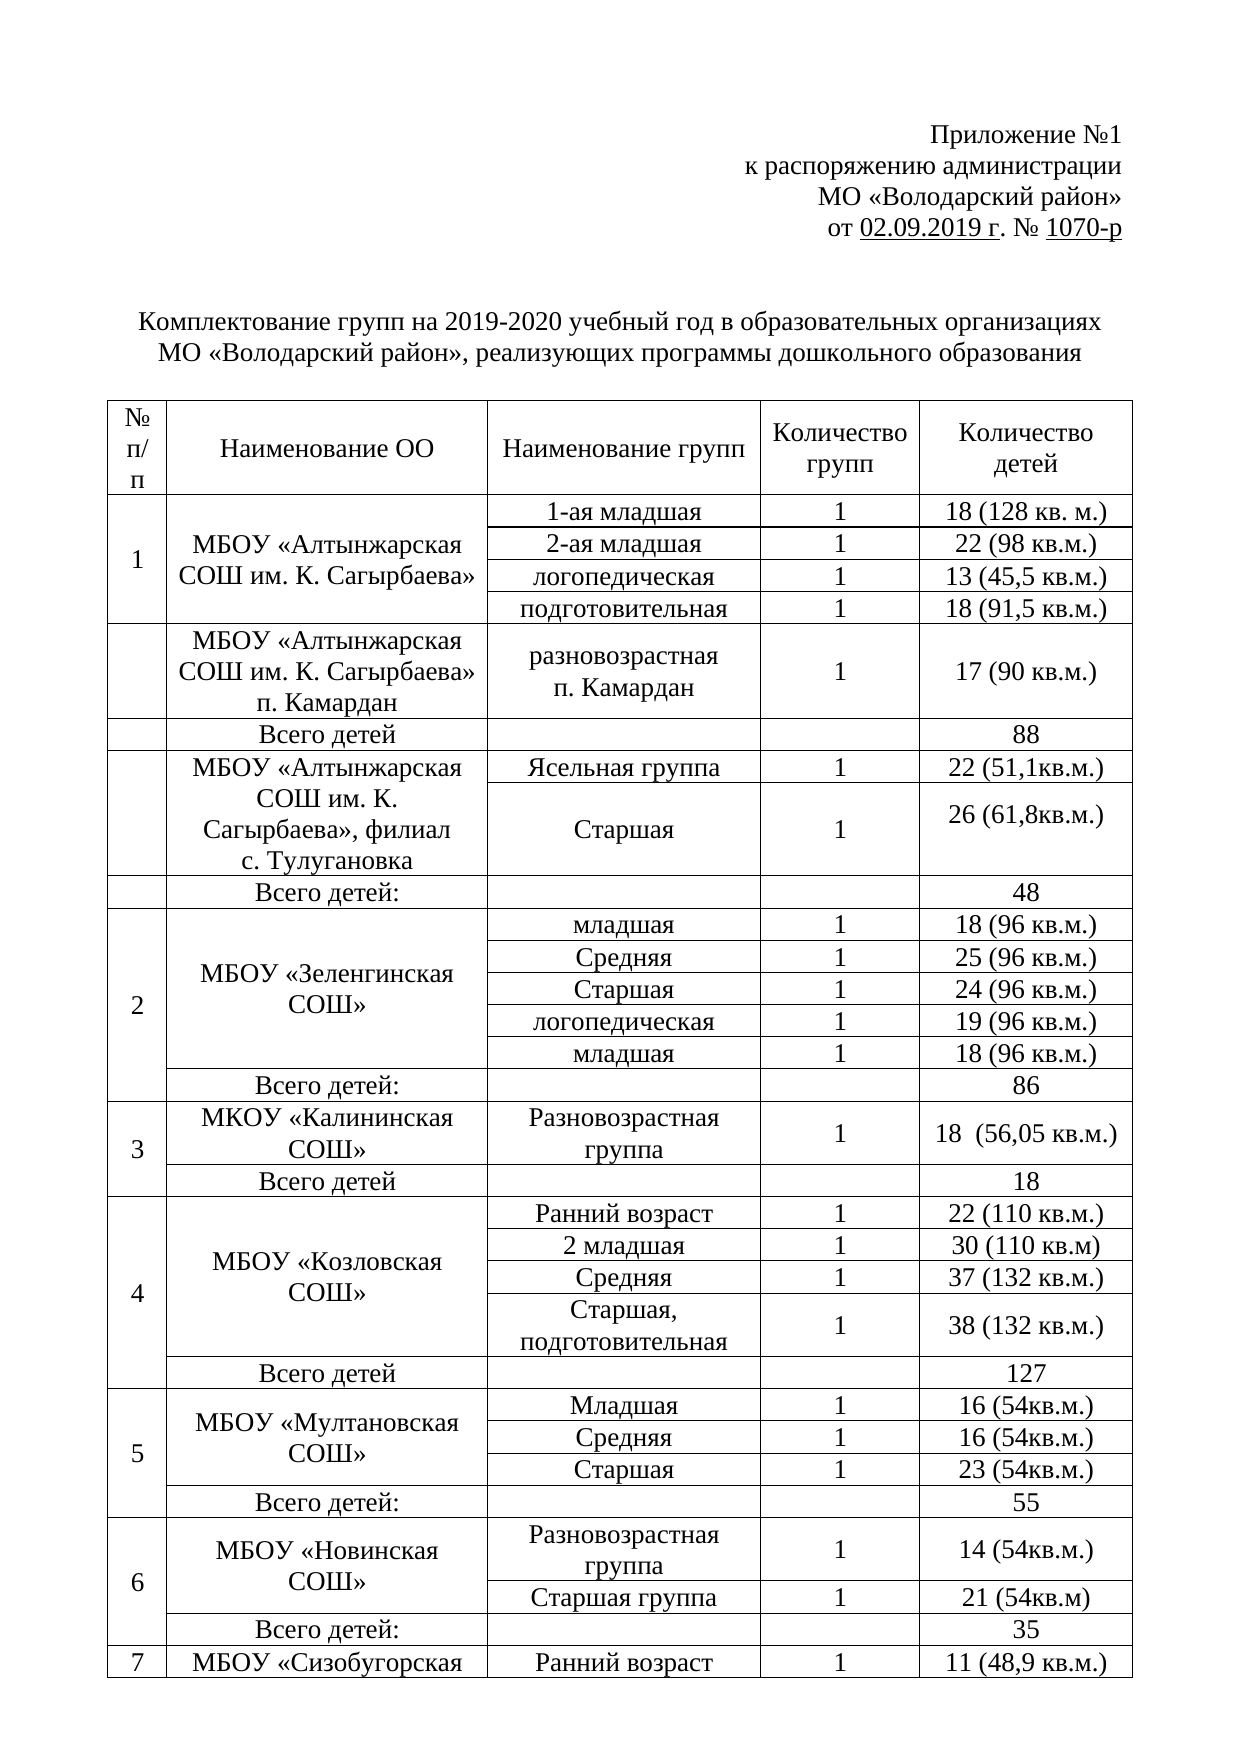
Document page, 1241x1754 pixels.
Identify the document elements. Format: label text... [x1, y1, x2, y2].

table_cell 5 [108, 1389, 166, 1517]
table_cell 1 [108, 495, 166, 623]
table_cell подготовительная [488, 592, 760, 623]
table_cell [761, 1357, 919, 1388]
table_header Количество детей [920, 401, 1132, 494]
table_cell 1 [761, 1037, 919, 1068]
table_cell 1 [761, 1646, 919, 1677]
table_cell Старшая группа [488, 1581, 760, 1612]
table_cell 18 [920, 1165, 1132, 1196]
table_cell [761, 1069, 919, 1101]
table_cell [488, 719, 760, 749]
table_cell 86 [920, 1069, 1132, 1101]
table_header Наименование ОО [167, 401, 487, 494]
table_cell 37 (132 кв.м.) [920, 1261, 1132, 1293]
table_cell Старшая [488, 1454, 760, 1485]
table_cell Разновозрастная группа [488, 1518, 760, 1580]
table_cell Всего детей: [167, 876, 487, 907]
table_cell Ясельная группа [488, 751, 760, 782]
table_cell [167, 1646, 487, 1677]
table_cell 23 (54кв.м.) [920, 1454, 1132, 1485]
table_cell 1 [761, 1197, 919, 1228]
table_cell 1 [761, 592, 919, 623]
table_cell Разновозрастная группа [488, 1102, 760, 1164]
table_cell 11 (48,9 кв.м.) [920, 1646, 1132, 1677]
table_cell Средняя [488, 941, 760, 972]
table_cell [488, 1486, 760, 1517]
table_cell Средняя [488, 1421, 760, 1452]
table_cell [108, 624, 166, 717]
table_cell 25 (96 кв.м.) [920, 941, 1132, 972]
table_cell Всего детей: [167, 1486, 487, 1517]
table_cell 1 [761, 1005, 919, 1036]
table_cell [488, 1069, 760, 1101]
table_cell 1 [761, 973, 919, 1004]
table_cell [761, 1614, 919, 1644]
table_cell 35 [920, 1614, 1132, 1644]
table_cell 17 (90 кв.м.) [920, 624, 1132, 717]
table_cell 1-ая младшая [488, 495, 760, 526]
table_cell 1 [761, 941, 919, 972]
table_cell [761, 876, 919, 907]
text к распоряжению администрации [118, 149, 1122, 180]
table_cell 1 [761, 783, 919, 875]
table_cell Всего детей [167, 1165, 487, 1196]
table_cell 1 [761, 1261, 919, 1293]
table_cell [108, 719, 166, 749]
table_cell МБОУ «Алтынжарская СОШ им. К. Сагырбаева» [167, 495, 487, 623]
table_cell логопедическая [488, 1005, 760, 1036]
table_cell 1 [761, 1454, 919, 1485]
table_cell МБОУ «Алтынжарская СОШ им. К. Сагырбаева» п. Камардан [167, 624, 487, 717]
table_cell 1 [761, 1389, 919, 1420]
table_cell разновозрастная п. Камардан [488, 624, 760, 717]
table_cell 30 (110 кв.м) [920, 1229, 1132, 1260]
table_cell 18 (91,5 кв.м.) [920, 592, 1132, 623]
table_cell 1 [761, 1229, 919, 1260]
table_cell 1 [761, 624, 919, 717]
table_cell Всего детей [167, 1357, 487, 1388]
table_cell 2 [108, 909, 166, 1101]
table_cell Ранний возраст [488, 1197, 760, 1228]
table_cell Ранний возраст [488, 1646, 760, 1677]
text МО «Володарский район» [118, 180, 1122, 212]
table_cell 88 [920, 719, 1132, 749]
table_cell 18 (96 кв.м.) [920, 909, 1132, 939]
table_cell Всего детей: [167, 1069, 487, 1101]
table_cell 2 младшая [488, 1229, 760, 1260]
table_cell 1 [761, 495, 919, 526]
table_cell 2-ая младшая [488, 528, 760, 558]
table_cell [488, 1614, 760, 1644]
table_cell [488, 1165, 760, 1196]
table_cell 1 [761, 751, 919, 782]
table_cell 1 [761, 1518, 919, 1580]
table_cell 1 [761, 1421, 919, 1452]
table_cell 1 [761, 1294, 919, 1356]
table_cell 1 [761, 1581, 919, 1612]
table_cell МБОУ «Козловская СОШ» [167, 1197, 487, 1356]
table_cell [761, 1165, 919, 1196]
text Приложение №1 [118, 118, 1122, 149]
table_cell 1 [761, 560, 919, 591]
table_cell 18 (96 кв.м.) [920, 1037, 1132, 1068]
table_cell Всего детей: [167, 1614, 487, 1644]
table_cell 21 (54кв.м) [920, 1581, 1132, 1612]
table_cell 18 (128 кв. м.) [920, 495, 1132, 526]
table_cell Старшая, подготовительная [488, 1294, 760, 1356]
table_cell 1 [761, 1102, 919, 1164]
table_cell 22 (98 кв.м.) [920, 528, 1132, 558]
table_cell 19 (96 кв.м.) [920, 1005, 1132, 1036]
table_cell 4 [108, 1197, 166, 1388]
table_cell 48 [920, 876, 1132, 907]
table_cell 6 [108, 1518, 166, 1644]
text от 02.09.2019 г. № 1070-р [118, 212, 1122, 243]
table_cell [108, 751, 166, 875]
table_cell 16 (54кв.м.) [920, 1389, 1132, 1420]
table_header № п/п [108, 401, 166, 494]
table_cell Средняя [488, 1261, 760, 1293]
table_cell 7 [108, 1646, 166, 1677]
table_cell МБОУ «Алтынжарская СОШ им. К. Сагырбаева», филиал с. Тулугановка [167, 751, 487, 875]
table_cell логопедическая [488, 560, 760, 591]
table_cell Старшая [488, 973, 760, 1004]
table_header Количество групп [761, 401, 919, 494]
table_cell МБОУ «Мултановская СОШ» [167, 1389, 487, 1485]
table_cell Старшая [488, 783, 760, 875]
table_cell МКОУ «Калининская СОШ» [167, 1102, 487, 1164]
table_cell [761, 719, 919, 749]
table_cell младшая [488, 909, 760, 939]
table_cell [761, 1486, 919, 1517]
table_cell 22 (51,1кв.м.) [920, 751, 1132, 782]
table_header Наименование групп [488, 401, 760, 494]
table_cell МБОУ «Зеленгинская СОШ» [167, 909, 487, 1068]
table_cell [488, 876, 760, 907]
table_cell Всего детей [167, 719, 487, 749]
table_cell 38 (132 кв.м.) [920, 1294, 1132, 1356]
table_cell 14 (54кв.м.) [920, 1518, 1132, 1580]
text Комплектование групп на 2019-2020 учебный год в образовательных организациях МО «Володарский район», реализующих программы дошкольного образования [118, 305, 1122, 367]
table_cell 1 [761, 528, 919, 558]
table_cell 55 [920, 1486, 1132, 1517]
table_cell Младшая [488, 1389, 760, 1420]
table_cell 22 (110 кв.м.) [920, 1197, 1132, 1228]
table_cell 26 (61,8кв.м.) [920, 783, 1132, 875]
table_cell 127 [920, 1357, 1132, 1388]
table_cell [488, 1357, 760, 1388]
table_cell 3 [108, 1102, 166, 1196]
table_cell 1 [761, 909, 919, 939]
table_cell 13 (45,5 кв.м.) [920, 560, 1132, 591]
table_cell 16 (54кв.м.) [920, 1421, 1132, 1452]
table_cell МБОУ «Новинская СОШ» [167, 1518, 487, 1612]
table_cell [108, 876, 166, 907]
table_cell 18 (56,05 кв.м.) [920, 1102, 1132, 1164]
table_cell младшая [488, 1037, 760, 1068]
table_cell 24 (96 кв.м.) [920, 973, 1132, 1004]
